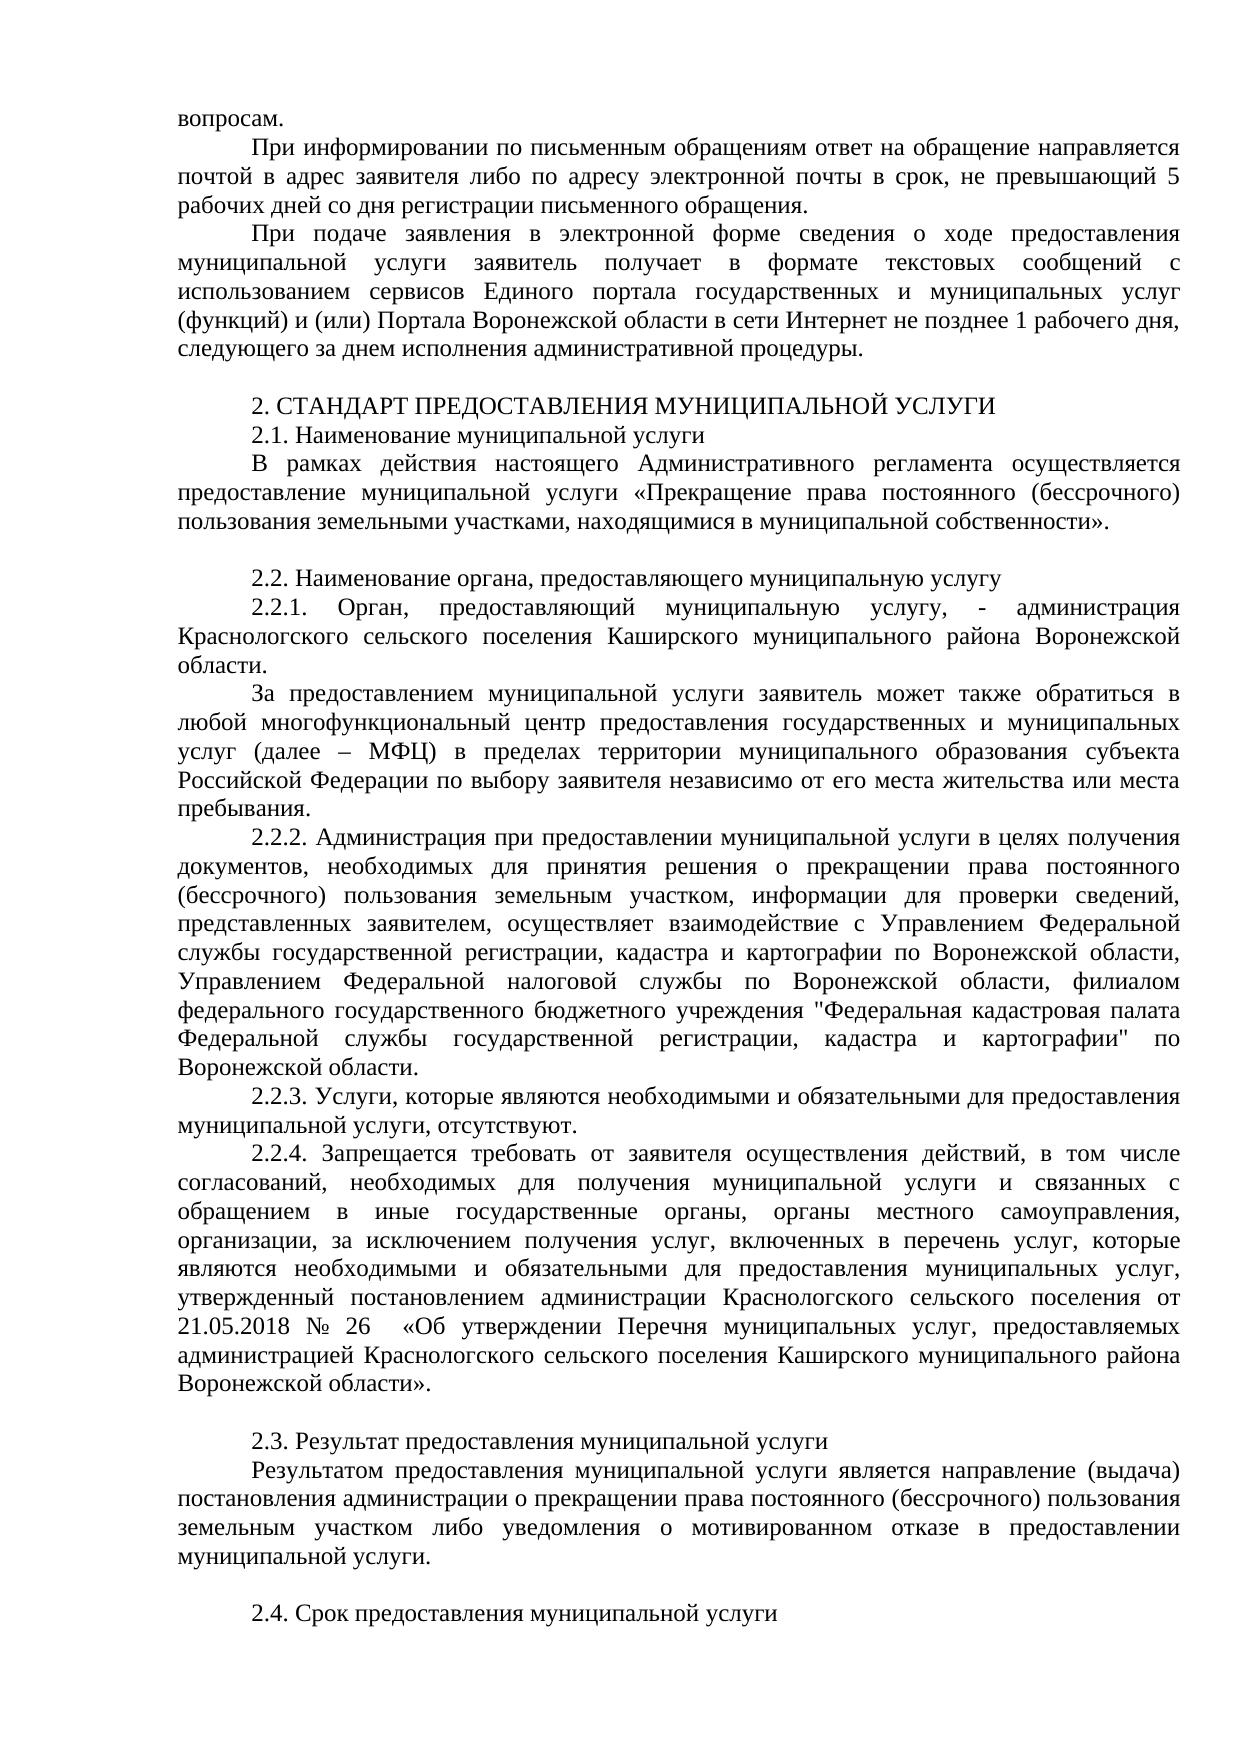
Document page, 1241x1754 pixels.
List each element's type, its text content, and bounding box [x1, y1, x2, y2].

text 2.2.3. Услуги, которые являются необходимыми и обязательными для предоставления муниципальной услуги, отсутствуют. [177, 1081, 1181, 1138]
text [177, 103, 1181, 132]
text В рамках действия настоящего Административного регламента осуществляется предоставление муниципальной услуги «Прекращение права постоянного (бессрочного) пользования земельными участками, находящимися в муниципальной собственности». [177, 448, 1181, 535]
text При информировании по письменным обращениям ответ на обращение направляется почтой в адрес заявителя либо по адресу электронной почты в срок, не превышающий 5 рабочих дней со дня регистрации письменного обращения. [177, 132, 1181, 218]
text За предоставлением муниципальной услуги заявитель может также обратиться в любой многофункциональный центр предоставления государственных и муниципальных услуг (далее – МФЦ) в пределах территории муниципального образования субъекта Российской Федерации по выбору заявителя независимо от его места жительства или места пребывания. [177, 678, 1181, 822]
text 2. СТАНДАРТ ПРЕДОСТАВЛЕНИЯ МУНИЦИПАЛЬНОЙ УСЛУГИ [177, 391, 1181, 420]
text При подаче заявления в электронной форме сведения о ходе предоставления муниципальной услуги заявитель получает в формате текстовых сообщений с использованием сервисов Единого портала государственных и муниципальных услуг (функций) и (или) Портала Воронежской области в сети Интернет не позднее 1 рабочего дня, следующего за днем исполнения административной процедуры. [177, 218, 1181, 362]
text 2.1. Наименование муниципальной услуги [177, 420, 1181, 448]
text 2.2.2. Администрация при предоставлении муниципальной услуги в целях получения документов, необходимых для принятия решения о прекращении права постоянного (бессрочного) пользования земельным участком, информации для проверки сведений, представленных заявителем, осуществляет взаимодействие с Управлением Федеральной службы государственной регистрации, кадастра и картографии по Воронежской области, Управлением Федеральной налоговой службы по Воронежской области, филиалом федерального государственного бюджетного учреждения "Федеральная кадастровая палата Федеральной службы государственной регистрации, кадастра и картографии" по Воронежской области. [177, 822, 1181, 1081]
text 2.2. Наименование органа, предоставляющего муниципальную услугу [177, 563, 1181, 592]
text Результатом предоставления муниципальной услуги является направление (выдача) постановления администрации о прекращении права постоянного (бессрочного) пользования земельным участком либо уведомления о мотивированном отказе в предоставлении муниципальной услуги. [177, 1455, 1181, 1570]
text 2.3. Результат предоставления муниципальной услуги [177, 1426, 1181, 1455]
text 2.4. Срок предоставления муниципальной услуги [177, 1598, 1181, 1627]
text 2.2.4. Запрещается требовать от заявителя осуществления действий, в том числе согласований, необходимых для получения муниципальной услуги и связанных с обращением в иные государственные органы, органы местного самоуправления, организации, за исключением получения услуг, включенных в перечень услуг, которые являются необходимыми и обязательными для предоставления муниципальных услуг, утвержденный постановлением администрации Краснологского сельского поселения от 21.05.2018 № 26 «Об утверждении Перечня муниципальных услуг, предоставляемых администрацией Краснологского сельского поселения Каширского муниципального района Воронежской области». [177, 1138, 1181, 1397]
text 2.2.1. Орган, предоставляющий муниципальную услугу, - администрация Краснологского сельского поселения Каширского муниципального района Воронежской области. [177, 592, 1181, 678]
